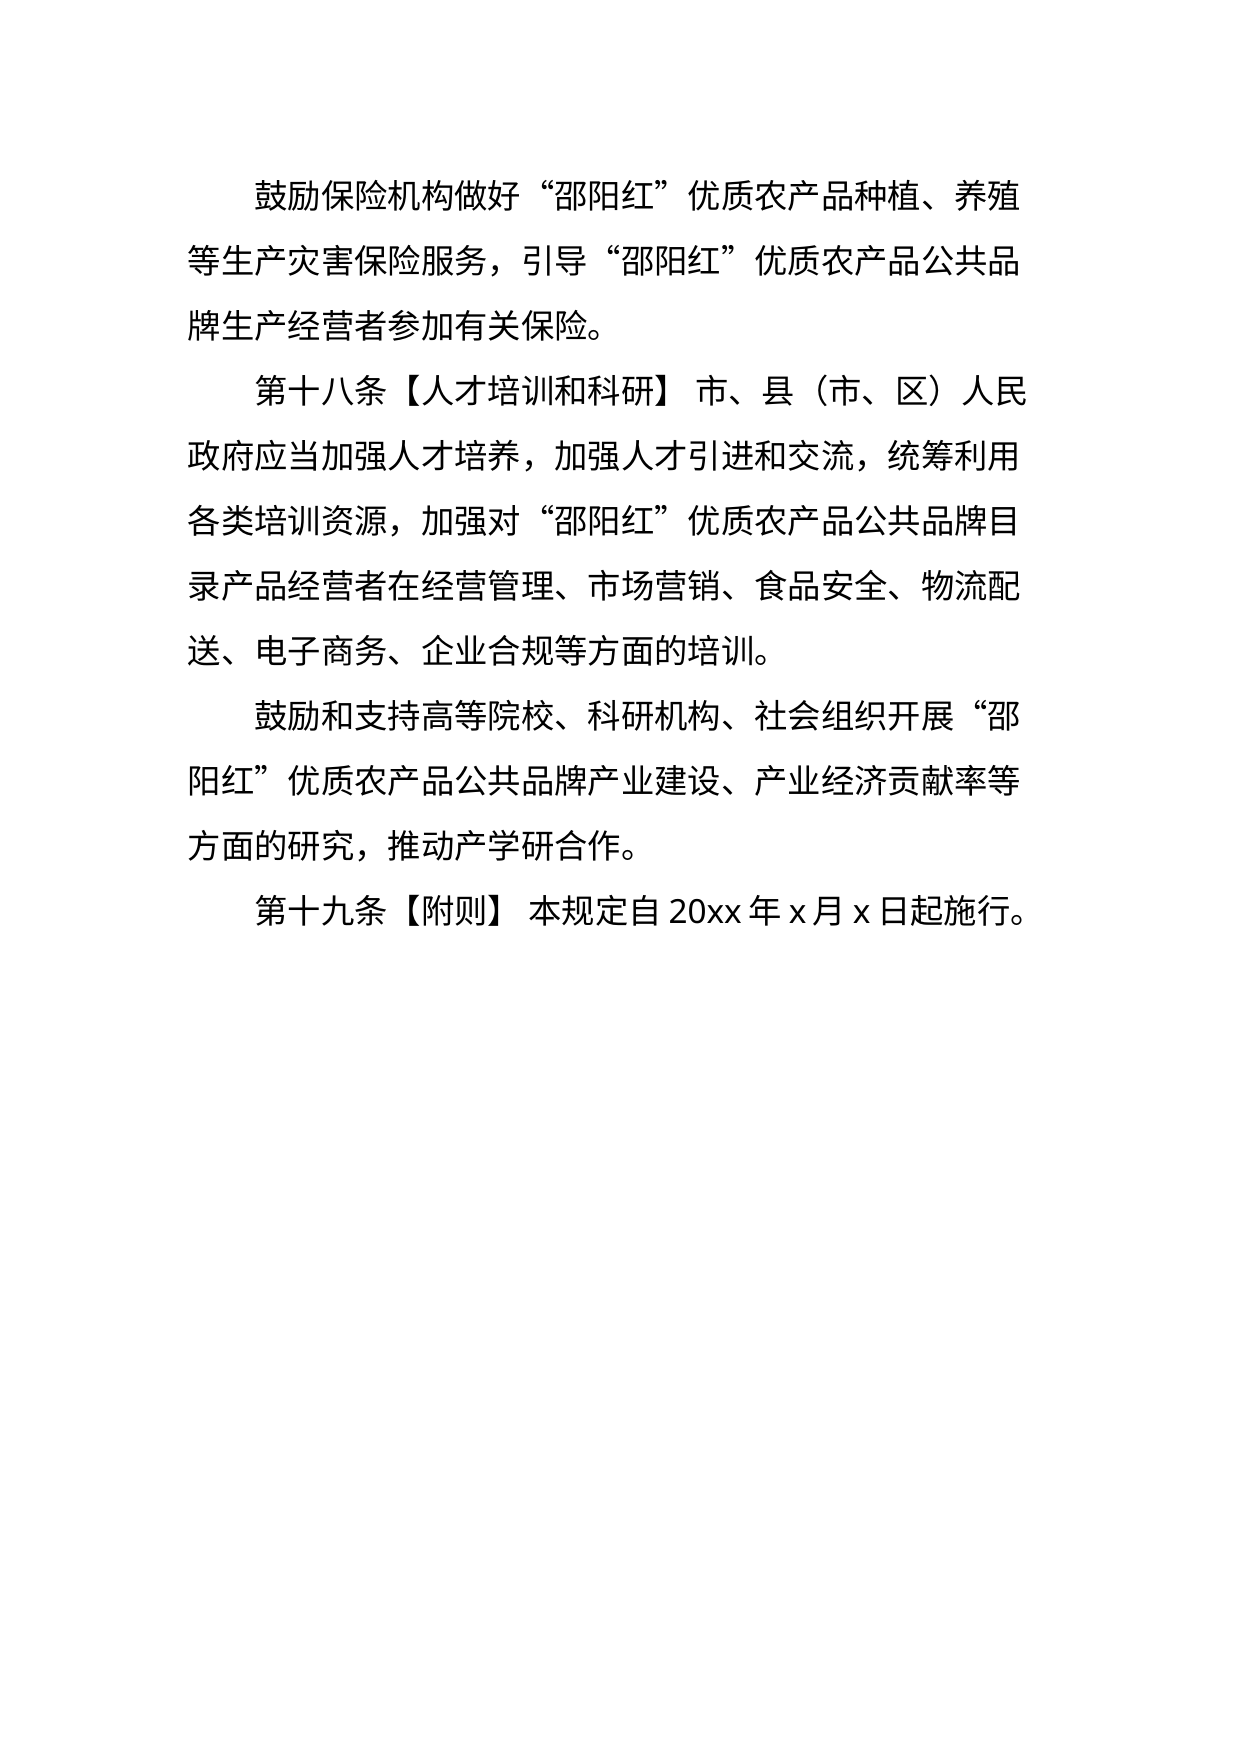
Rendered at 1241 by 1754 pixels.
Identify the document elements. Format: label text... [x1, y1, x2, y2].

text 鼓励保险机构做好“邵阳红”优质农产品种植、养殖等生产灾害保险服务，引导“邵阳红”优质农产品公共品牌生产经营者参加有关保险。 [187, 162, 1053, 357]
text 鼓励和支持高等院校、科研机构、社会组织开展“邵阳红”优质农产品公共品牌产业建设、产业经济贡献率等方面的研究，推动产学研合作。 [187, 682, 1053, 877]
text 第十九条【附则】 本规定自20xx年x月x日起施行。 [187, 877, 1053, 942]
text 第十八条【人才培训和科研】 市、县（市、区）人民政府应当加强人才培养，加强人才引进和交流，统筹利用各类培训资源，加强对“邵阳红”优质农产品公共品牌目录产品经营者在经营管理、市场营销、食品安全、物流配送、电子商务、企业合规等方面的培训。 [187, 357, 1053, 682]
